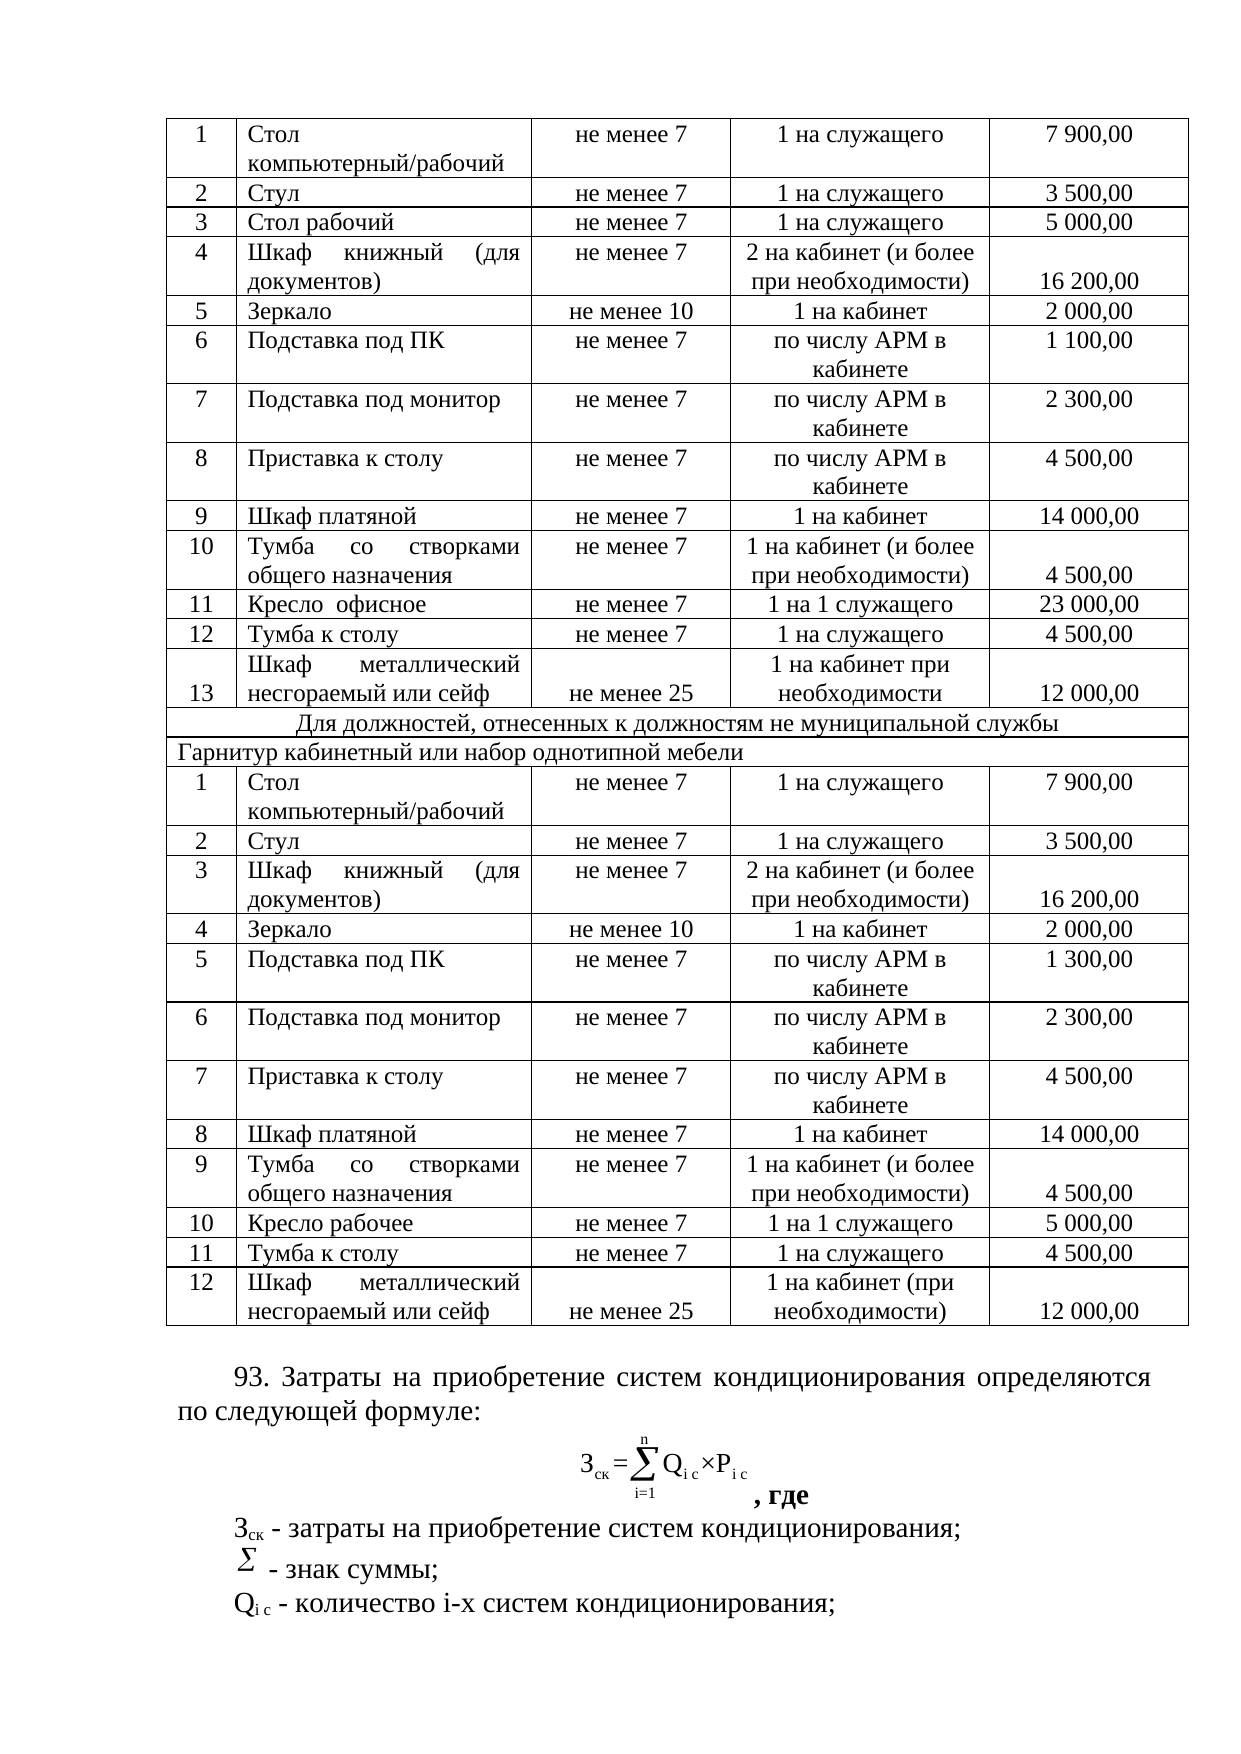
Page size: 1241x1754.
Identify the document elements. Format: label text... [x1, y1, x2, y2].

table_cell по числу АРМ в кабинете [731, 443, 989, 500]
table_cell 7 900,00 [990, 767, 1188, 825]
table_cell 8 [167, 443, 236, 500]
table_cell 11 [167, 1238, 236, 1266]
table_cell не менее 7 [532, 590, 730, 618]
table_cell 4 500,00 [990, 1238, 1188, 1266]
table_cell по числу АРМ в кабинете [731, 1061, 989, 1118]
table_cell не менее 7 [532, 1238, 730, 1266]
table_cell не менее 7 [532, 1208, 730, 1237]
table_cell 1 100,00 [990, 326, 1188, 383]
table_cell 2 000,00 [990, 914, 1188, 943]
table_cell 1 на кабинет (и более при необходимости) [731, 531, 989, 588]
table_cell 5 [167, 296, 236, 324]
table_cell 1 на служащего [731, 119, 989, 177]
table_cell 4 [167, 914, 236, 943]
table_cell не менее 7 [532, 856, 730, 913]
table_cell 2 300,00 [990, 384, 1188, 442]
table_cell Стол компьютерный/рабочий [237, 119, 531, 177]
table_cell 1 на кабинет [731, 296, 989, 324]
table_cell 16 200,00 [990, 237, 1188, 295]
table_cell 4 500,00 [990, 619, 1188, 648]
table_cell 1 на кабинет [731, 501, 989, 530]
text Зск - затраты на приобретение систем кондиционирования; [177, 1510, 1152, 1544]
table_cell не менее 7 [532, 178, 730, 206]
table_cell Тумба к столу [237, 1238, 531, 1266]
table_cell не менее 25 [532, 649, 730, 707]
table_cell 23 000,00 [990, 590, 1188, 618]
table_cell Подставка под ПК [237, 326, 531, 383]
table_cell 1 на кабинет при необходимости [731, 649, 989, 707]
table_cell 3 [167, 208, 236, 236]
table_cell 5 [167, 944, 236, 1001]
table_cell не менее 10 [532, 914, 730, 943]
table_cell не менее 10 [532, 296, 730, 324]
table_cell Приставка к столу [237, 1061, 531, 1118]
table_cell 1 на кабинет [731, 1120, 989, 1148]
table_cell Шкаф книжный (для документов) [237, 237, 531, 295]
table_cell 2 на кабинет (и более при необходимости) [731, 237, 989, 295]
table_cell 5 000,00 [990, 1208, 1188, 1237]
table_cell 12 000,00 [990, 1268, 1188, 1325]
table_cell не менее 7 [532, 1061, 730, 1118]
table_cell 1 на служащего [731, 208, 989, 236]
table_cell 10 [167, 531, 236, 588]
table_cell Стул [237, 178, 531, 206]
table_cell 1 на служащего [731, 826, 989, 854]
table_cell 1 на кабинет (и более при необходимости) [731, 1149, 989, 1207]
table_cell 6 [167, 326, 236, 383]
table_cell Шкаф металлический несгораемый или сейф [237, 1268, 531, 1325]
table_cell не менее 7 [532, 944, 730, 1001]
table_cell не менее 7 [532, 119, 730, 177]
table_cell 4 [167, 237, 236, 295]
table_cell Тумба со створками общего назначения [237, 531, 531, 588]
table_cell Кресло офисное [237, 590, 531, 618]
text - знак суммы; [177, 1544, 1152, 1585]
table_cell 3 [167, 856, 236, 913]
table_cell Шкаф книжный (для документов) [237, 856, 531, 913]
table_cell Приставка к столу [237, 443, 531, 500]
table_cell не менее 25 [532, 1268, 730, 1325]
table_cell 7 [167, 1061, 236, 1118]
table_cell не менее 7 [532, 531, 730, 588]
table_cell 1 [167, 119, 236, 177]
table_cell не менее 7 [532, 1120, 730, 1148]
table_cell не менее 7 [532, 443, 730, 500]
table_cell 6 [167, 1003, 236, 1060]
table_cell по числу АРМ в кабинете [731, 326, 989, 383]
table_cell Шкаф платяной [237, 1120, 531, 1148]
table_cell не менее 7 [532, 1003, 730, 1060]
table_cell Подставка под ПК [237, 944, 531, 1001]
table_cell 12 [167, 619, 236, 648]
table_cell Гарнитур кабинетный или набор однотипной мебели [167, 738, 1188, 766]
text Qi с - количество i-х систем кондиционирования; [177, 1585, 1152, 1619]
table_cell Тумба к столу [237, 619, 531, 648]
table_cell Стул [237, 826, 531, 854]
table_cell не менее 7 [532, 326, 730, 383]
table_cell 8 [167, 1120, 236, 1148]
table_cell 1 300,00 [990, 944, 1188, 1001]
table_cell 7 [167, 384, 236, 442]
table_cell 3 500,00 [990, 826, 1188, 854]
table_cell 9 [167, 1149, 236, 1207]
table_cell Стол рабочий [237, 208, 531, 236]
table_cell 14 000,00 [990, 501, 1188, 530]
table_cell не менее 7 [532, 208, 730, 236]
table_cell 9 [167, 501, 236, 530]
text 93. Затраты на приобретение систем кондиционирования определяются по следующей формуле: [177, 1359, 1152, 1427]
table_cell 5 000,00 [990, 208, 1188, 236]
table_cell 2 000,00 [990, 296, 1188, 324]
table_cell 11 [167, 590, 236, 618]
table_cell Стол компьютерный/рабочий [237, 767, 531, 825]
table_cell 1 на служащего [731, 619, 989, 648]
table_cell 3 500,00 [990, 178, 1188, 206]
table_cell 13 [167, 649, 236, 707]
table_cell не менее 7 [532, 619, 730, 648]
table_cell 10 [167, 1208, 236, 1237]
table_cell 12 000,00 [990, 649, 1188, 707]
table_cell 1 на служащего [731, 178, 989, 206]
table_cell 12 [167, 1268, 236, 1325]
table_cell 7 900,00 [990, 119, 1188, 177]
table_cell Шкаф платяной [237, 501, 531, 530]
table_cell не менее 7 [532, 501, 730, 530]
table_cell не менее 7 [532, 767, 730, 825]
table_cell Зеркало [237, 914, 531, 943]
table_cell 4 500,00 [990, 443, 1188, 500]
table_cell 14 000,00 [990, 1120, 1188, 1148]
table_cell 16 200,00 [990, 856, 1188, 913]
table_cell Тумба со створками общего назначения [237, 1149, 531, 1207]
table_cell 2 300,00 [990, 1003, 1188, 1060]
table_cell по числу АРМ в кабинете [731, 1003, 989, 1060]
table_cell Для должностей, отнесенных к должностям не муниципальной службы [167, 708, 1188, 736]
table_cell Подставка под монитор [237, 1003, 531, 1060]
table_cell 1 на служащего [731, 767, 989, 825]
table_cell 2 на кабинет (и более при необходимости) [731, 856, 989, 913]
table_cell не менее 7 [532, 1149, 730, 1207]
table_cell 2 [167, 826, 236, 854]
table_cell 4 500,00 [990, 1061, 1188, 1118]
table_cell Подставка под монитор [237, 384, 531, 442]
table_cell по числу АРМ в кабинете [731, 384, 989, 442]
text , где [177, 1427, 1152, 1510]
table_cell 4 500,00 [990, 1149, 1188, 1207]
table_cell 1 на служащего [731, 1238, 989, 1266]
table_cell не менее 7 [532, 384, 730, 442]
table_cell 1 [167, 767, 236, 825]
table_cell Шкаф металлический несгораемый или сейф [237, 649, 531, 707]
table_cell Зеркало [237, 296, 531, 324]
table_cell 2 [167, 178, 236, 206]
table_cell 1 на кабинет (при необходимости) [731, 1268, 989, 1325]
table_cell не менее 7 [532, 237, 730, 295]
table_cell не менее 7 [532, 826, 730, 854]
table_cell Кресло рабочее [237, 1208, 531, 1237]
table_cell 1 на 1 служащего [731, 590, 989, 618]
table_cell 1 на кабинет [731, 914, 989, 943]
table_cell 1 на 1 служащего [731, 1208, 989, 1237]
table_cell по числу АРМ в кабинете [731, 944, 989, 1001]
table_cell 4 500,00 [990, 531, 1188, 588]
